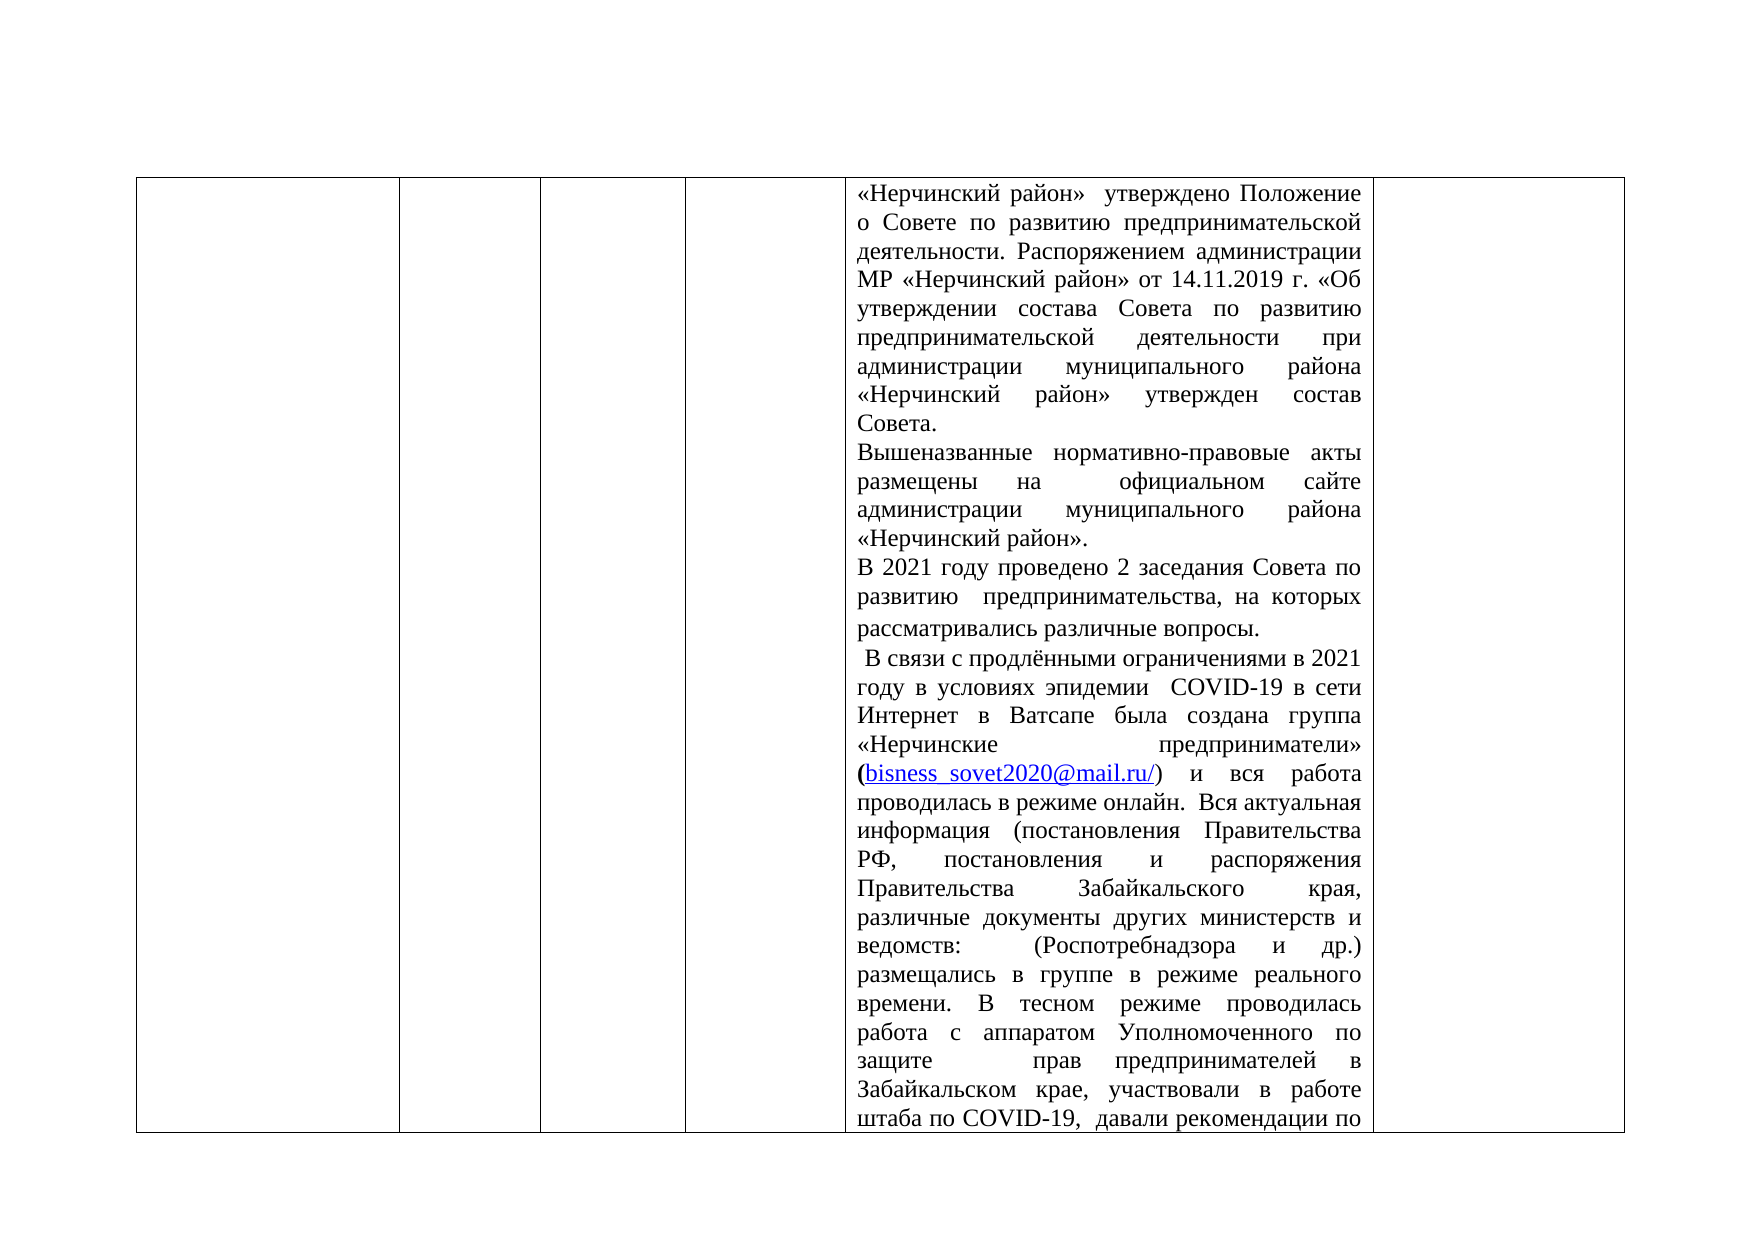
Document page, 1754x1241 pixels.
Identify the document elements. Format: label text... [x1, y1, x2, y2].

table_cell 0 [541, 178, 685, 1132]
table_cell 0 [400, 178, 540, 1132]
table_cell [1374, 178, 1624, 1132]
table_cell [846, 178, 1373, 1132]
table_cell 0 [686, 178, 845, 1132]
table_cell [137, 178, 399, 1132]
